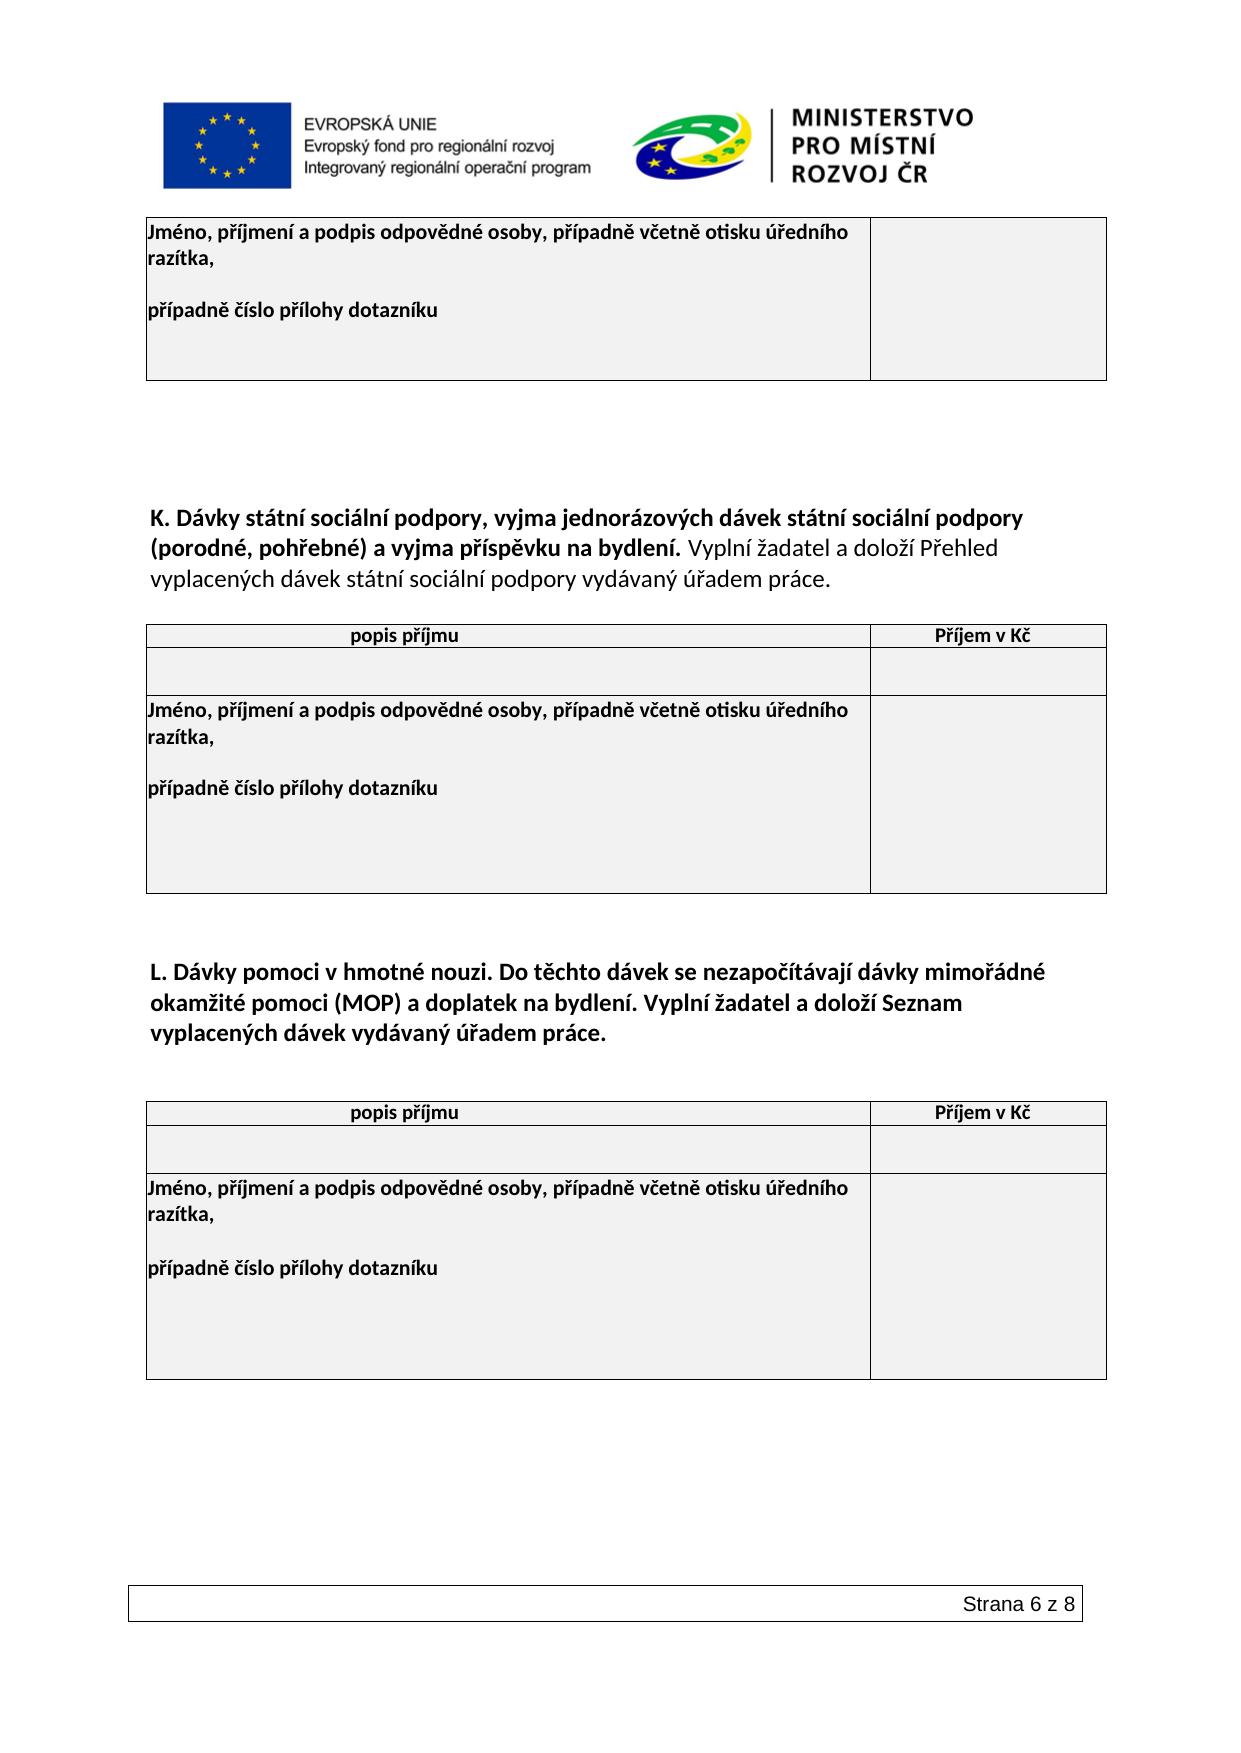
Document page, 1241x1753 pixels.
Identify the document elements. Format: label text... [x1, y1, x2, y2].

table_cell Jméno, příjmení a podpis odpovědné osoby, případně včetně otisku úředního razítka, případně číslo přílohy dotazníku [147, 218, 870, 380]
text K. Dávky státní sociální podpory, vyjma jednorázových dávek státní sociální podpory (porodné, pohřebné) a vyjma příspěvku na bydlení. Vyplní žadatel a doloží Přehled vyplacených dávek státní sociální podpory vydávaný úřadem práce. [150, 502, 1084, 593]
table_cell [871, 696, 1106, 893]
picture [135, 73, 1001, 217]
table_cell [147, 648, 870, 695]
table_header popis příjmu [147, 625, 870, 647]
table_cell Jméno, příjmení a podpis odpovědné osoby, případně včetně otisku úředního razítka, případně číslo přílohy dotazníku [147, 1174, 870, 1379]
table_cell [871, 648, 1106, 695]
text L. Dávky pomoci v hmotné nouzi. Do těchto dávek se nezapočítávají dávky mimořádné okamžité pomoci (MOP) a doplatek na bydlení. Vyplní žadatel a doloží Seznam vyplacených dávek vydávaný úřadem práce. [150, 956, 1084, 1048]
table_cell [871, 1174, 1106, 1379]
table_cell [871, 1126, 1106, 1173]
table_header popis příjmu [147, 1102, 870, 1125]
table_cell Jméno, příjmení a podpis odpovědné osoby, případně včetně otisku úředního razítka, případně číslo přílohy dotazníku [147, 696, 870, 893]
table_cell [871, 218, 1106, 380]
table_cell [147, 1126, 870, 1173]
table_header Příjem v Kč [871, 1102, 1106, 1125]
table_header Příjem v Kč [871, 625, 1106, 647]
